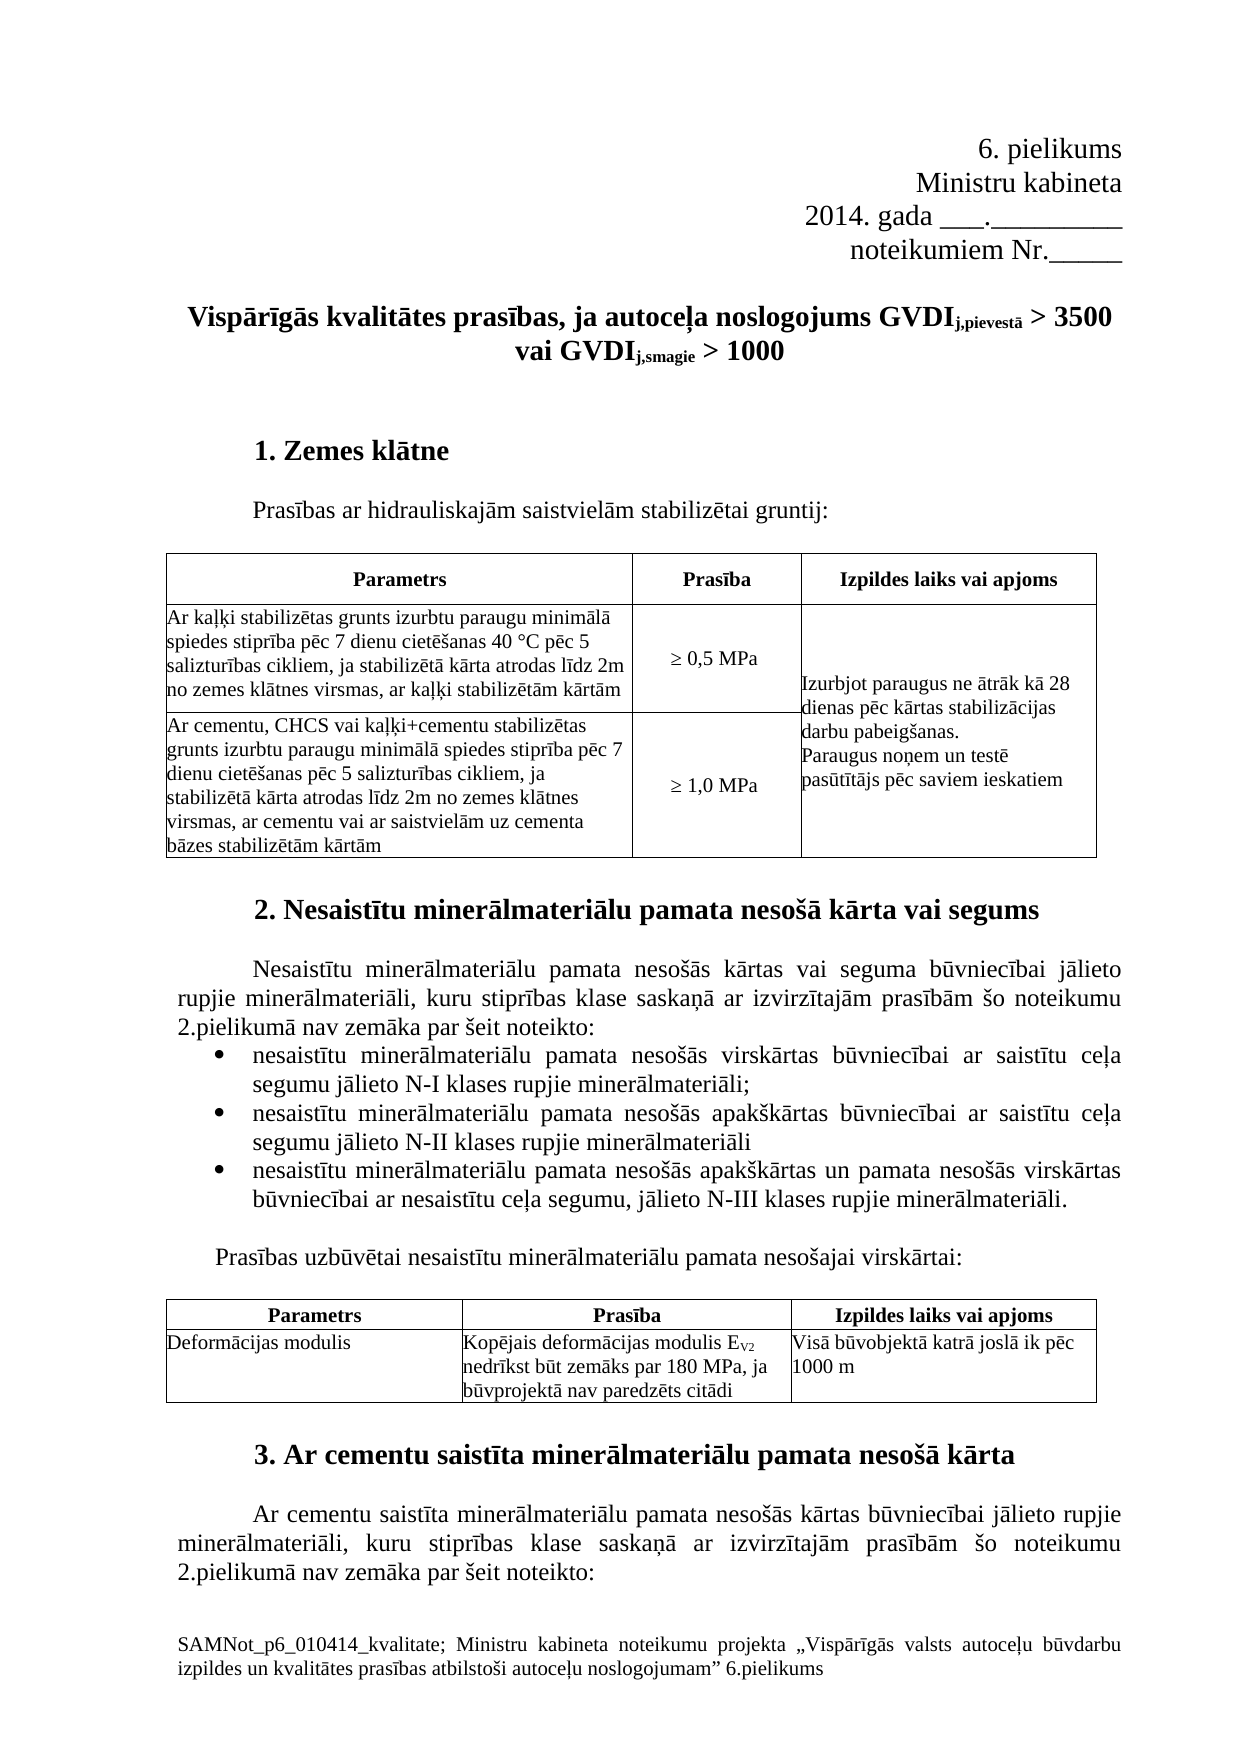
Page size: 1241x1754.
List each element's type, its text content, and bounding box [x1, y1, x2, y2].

table_cell ≥ 1,0 MPa [633, 713, 801, 857]
text 1. Zemes klātne [254, 433, 1122, 467]
text 6. pielikums [177, 131, 1122, 165]
table_cell Kopējais deformācijas modulis EV2 nedrīkst būt zemāks par 180 MPa, ja būvprojektā nav paredzēts citādi [463, 1330, 791, 1402]
list nesaistītu minerālmateriālu pamata nesošās apakškārtas un pamata nesošās virskārtas būvniecībai ar nesaistītu ceļa segumu, jālieto N-III klases rupjie minerālmateriāli. [215, 1155, 1122, 1213]
table_cell ≥ 0,5 MPa [633, 605, 801, 712]
table_header Prasība [463, 1300, 791, 1329]
text Ar cementu saistīta minerālmateriālu pamata nesošās kārtas būvniecībai jālieto rupjie minerālmateriāli, kuru stiprības klase saskaņā ar izvirzītajām prasībām šo noteikumu 2.pielikumā nav zemāka par šeit noteikto: [177, 1499, 1122, 1585]
text 2. Nesaistītu minerālmateriālu pamata nesošā kārta vai segums [254, 892, 1122, 925]
table_header Parametrs [167, 1300, 462, 1329]
table_cell Izurbjot paraugus ne ātrāk kā 28 dienas pēc kārtas stabilizācijas darbu pabeigšanas. Paraugus noņem un testē pasūtītājs pēc saviem ieskatiem [802, 605, 1096, 857]
text noteikumiem Nr._____ [177, 232, 1122, 266]
text Prasības ar hidrauliskajām saistvielām stabilizētai gruntij: [177, 496, 1122, 524]
text Vispārīgās kvalitātes prasības, ja autoceļa noslogojums GVDIj,pievestā > 3500 vai GVDIj,smagie > 1000 [177, 299, 1122, 366]
table_header Prasība [633, 554, 801, 604]
text Ministru kabineta [177, 165, 1122, 198]
table_header Parametrs [167, 554, 632, 604]
table_cell Ar kaļķi stabilizētas grunts izurbtu paraugu minimālā spiedes stiprība pēc 7 dienu cietēšanas 40 °C pēc 5 salizturības cikliem, ja stabilizētā kārta atrodas līdz 2m no zemes klātnes virsmas, ar kaļķi stabilizētām kārtām [167, 605, 632, 712]
table_cell Ar cementu, CHCS vai kaļķi+cementu stabilizētas grunts izurbtu paraugu minimālā spiedes stiprība pēc 7 dienu cietēšanas pēc 5 salizturības cikliem, ja stabilizētā kārta atrodas līdz 2m no zemes klātnes virsmas, ar cementu vai ar saistvielām uz cementa bāzes stabilizētām kārtām [167, 713, 632, 857]
table_cell Visā būvobjektā katrā joslā ik pēc 1000 m [792, 1330, 1096, 1402]
table_header Izpildes laiks vai apjoms [802, 554, 1096, 604]
table_header Izpildes laiks vai apjoms [792, 1300, 1096, 1329]
list nesaistītu minerālmateriālu pamata nesošās apakškārtas būvniecībai ar saistītu ceļa segumu jālieto N-II klases rupjie minerālmateriāli [215, 1098, 1122, 1155]
text 2014. gada ___._________ [177, 198, 1122, 232]
list nesaistītu minerālmateriālu pamata nesošās virskārtas būvniecībai ar saistītu ceļa segumu jālieto N-I klases rupjie minerālmateriāli; [215, 1040, 1122, 1098]
text 3. Ar cementu saistīta minerālmateriālu pamata nesošā kārta [254, 1437, 1122, 1470]
table_cell Deformācijas modulis [167, 1330, 462, 1402]
text Prasības uzbūvētai nesaistītu minerālmateriālu pamata nesošajai virskārtai: [177, 1242, 1122, 1270]
text Nesaistītu minerālmateriālu pamata nesošās kārtas vai seguma būvniecībai jālieto rupjie minerālmateriāli, kuru stiprības klase saskaņā ar izvirzītajām prasībām šo noteikumu 2.pielikumā nav zemāka par šeit noteikto: [177, 954, 1122, 1040]
